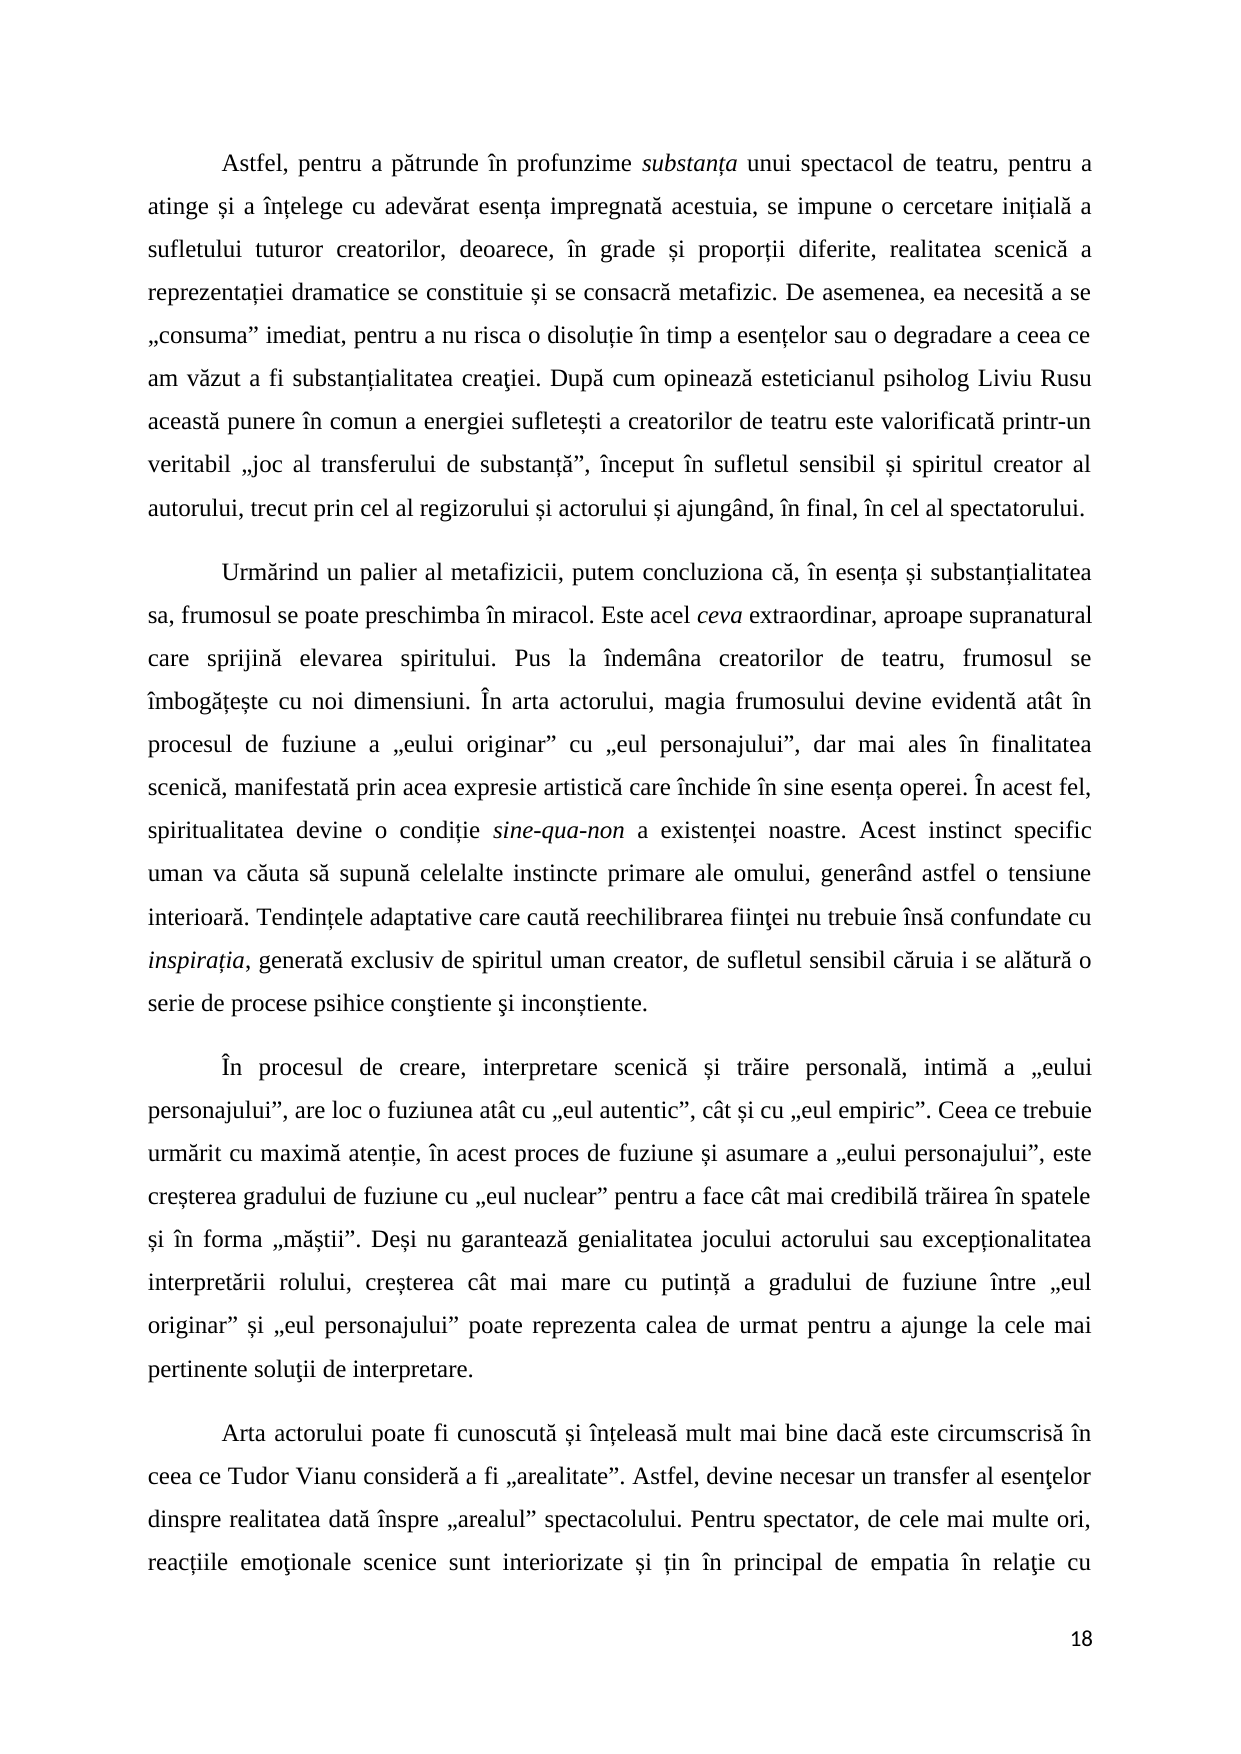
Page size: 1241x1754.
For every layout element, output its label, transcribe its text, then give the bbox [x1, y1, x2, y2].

text Astfel, pentru a pătrunde în profunzime substanța unui spectacol de teatru, pentru a atinge și a înțelege cu adevărat esența impregnată acestuia, se impune o cercetare inițială a sufletului tuturor creatorilor, deoarece, în grade și proporții diferite, realitatea scenică a reprezentației dramatice se constituie și se consacră metafizic. De asemenea, ea necesită a se „consuma” imediat, pentru a nu risca o disoluție în timp a esențelor sau o degradare a ceea ce am văzut a fi substanțialitatea creaţiei. După cum opinează esteticianul psiholog Liviu Rusu această punere în comun a energiei sufletești a creatorilor de teatru este valorificată printr-un veritabil „joc al transferului de substanță”, început în sufletul sensibil și spiritul creator al autorului, trecut prin cel al regizorului și actorului și ajungând, în final, în cel al spectatorului. [148, 148, 1093, 521]
text Urmărind un palier al metafizicii, putem concluziona că, în esența și substanțialitatea sa, frumosul se poate preschimba în miracol. Este acel ceva extraordinar, aproape supranatural care sprijină elevarea spiritului. Pus la îndemâna creatorilor de teatru, frumosul se îmbogățește cu noi dimensiuni. În arta actorului, magia frumosului devine evidentă atât în procesul de fuziune a „eului originar” cu „eul personajului”, dar mai ales în finalitatea scenică, manifestată prin acea expresie artistică care închide în sine esența operei. În acest fel, spiritualitatea devine o condiție sine-qua-non a existenței noastre. Acest instinct specific uman va căuta să supună celelalte instincte primare ale omului, generând astfel o tensiune interioară. Tendințele adaptative care caută reechilibrarea fiinţei nu trebuie însă confundate cu inspirația, generată exclusiv de spiritul uman creator, de sufletul sensibil căruia i se alătură o serie de procese psihice conştiente şi inconștiente. [148, 557, 1093, 1017]
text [148, 1418, 1093, 1576]
text În procesul de creare, interpretare scenică și trăire personală, intimă a „eului personajului”, are loc o fuziunea atât cu „eul autentic”, cât și cu „eul empiric”. Ceea ce trebuie urmărit cu maximă atenție, în acest proces de fuziune și asumare a „eului personajului”, este creșterea gradului de fuziune cu „eul nuclear” pentru a face cât mai credibilă trăirea în spatele și în forma „măștii”. Deși nu garantează genialitatea jocului actorului sau excepționalitatea interpretării rolului, creșterea cât mai mare cu putință a gradului de fuziune între „eul originar” și „eul personajului” poate reprezenta calea de urmat pentru a ajunge la cele mai pertinente soluţii de interpretare. [148, 1052, 1093, 1382]
